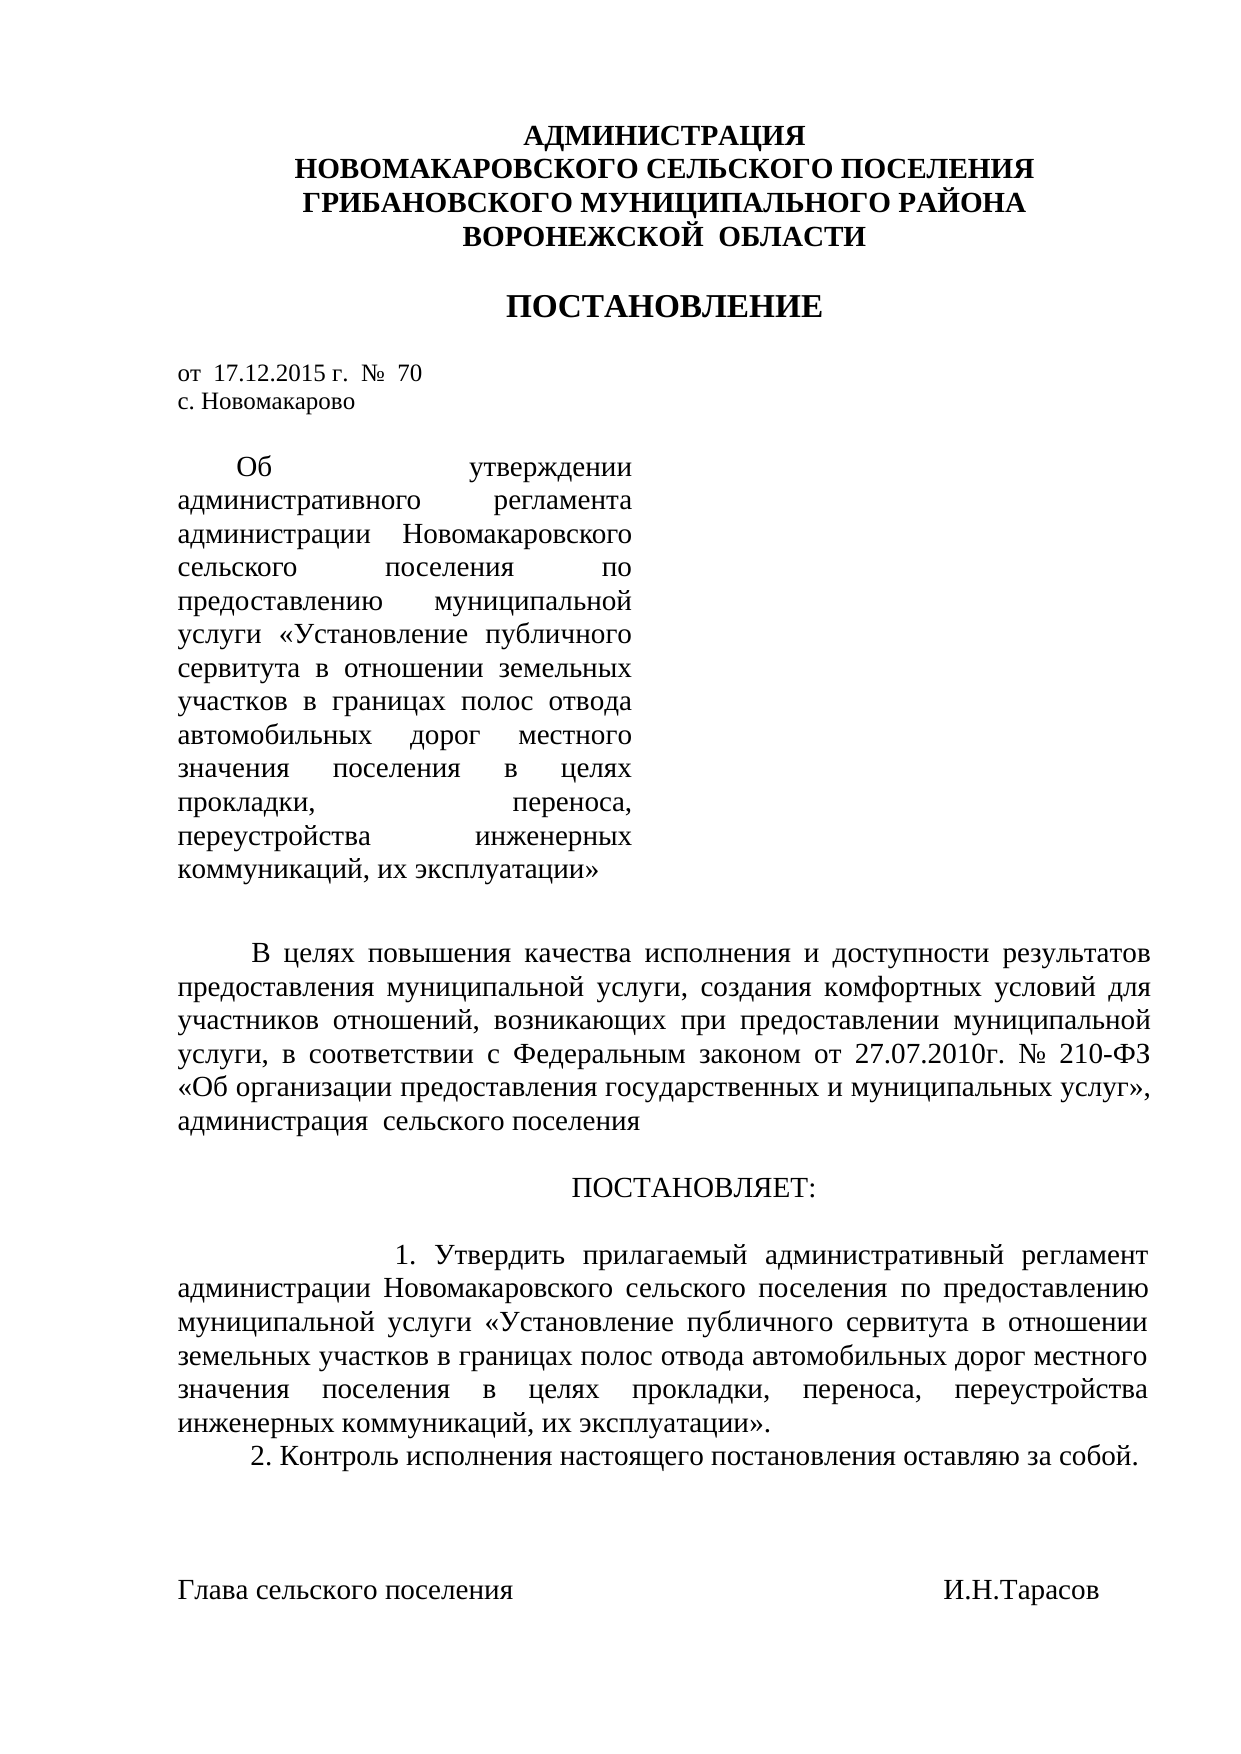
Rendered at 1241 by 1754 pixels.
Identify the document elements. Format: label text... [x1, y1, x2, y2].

text НОВОМАКАРОВСКОГО СЕЛЬСКОГО ПОСЕЛЕНИЯ [177, 152, 1152, 185]
text Глава сельского поселения И.Н.Тарасов [177, 1572, 1152, 1606]
text АДМИНИСТРАЦИЯ [177, 118, 1152, 152]
text 2. Контроль исполнения настоящего постановления оставляю за собой. [177, 1438, 1152, 1472]
text ПОСТАНОВЛЕНИЕ [177, 286, 1152, 324]
text ГРИБАНОВСКОГО МУНИЦИПАЛЬНОГО РАЙОНА [177, 185, 1152, 219]
text от 17.12.2015 г. № 70 [177, 358, 679, 386]
title Об утверждении административного регламента администрации Новомакаровского сельского поселения по предоставлению муниципальной услуги «Установление публичного сервитута в отношении земельных участков в границах полос отвода автомобильных дорог местного значения поселения в целях прокладки, переноса, переустройства инженерных коммуникаций, их эксплуатации» [177, 449, 632, 885]
text с. Новомакарово [44, 386, 679, 415]
title 1. Утвердить прилагаемый административный регламент администрации Новомакаровского сельского поселения по предоставлению муниципальной услуги «Установление публичного сервитута в отношении земельных участков в границах полос отвода автомобильных дорог местного значения поселения в целях прокладки, переноса, переустройства инженерных коммуникаций, их эксплуатации». [177, 1237, 1149, 1438]
text В целях повышения качества исполнения и доступности результатов предоставления муниципальной услуги, создания комфортных условий для участников отношений, возникающих при предоставлении муниципальной услуги, в соответствии с Федеральным законом от 27.07.2010г. № 210-ФЗ «Об организации предоставления государственных и муниципальных услуг», администрация сельского поселения [177, 935, 1152, 1136]
text ВОРОНЕЖСКОЙ ОБЛАСТИ [177, 219, 1152, 252]
text ПОСТАНОВЛЯЕТ: [177, 1170, 1152, 1203]
